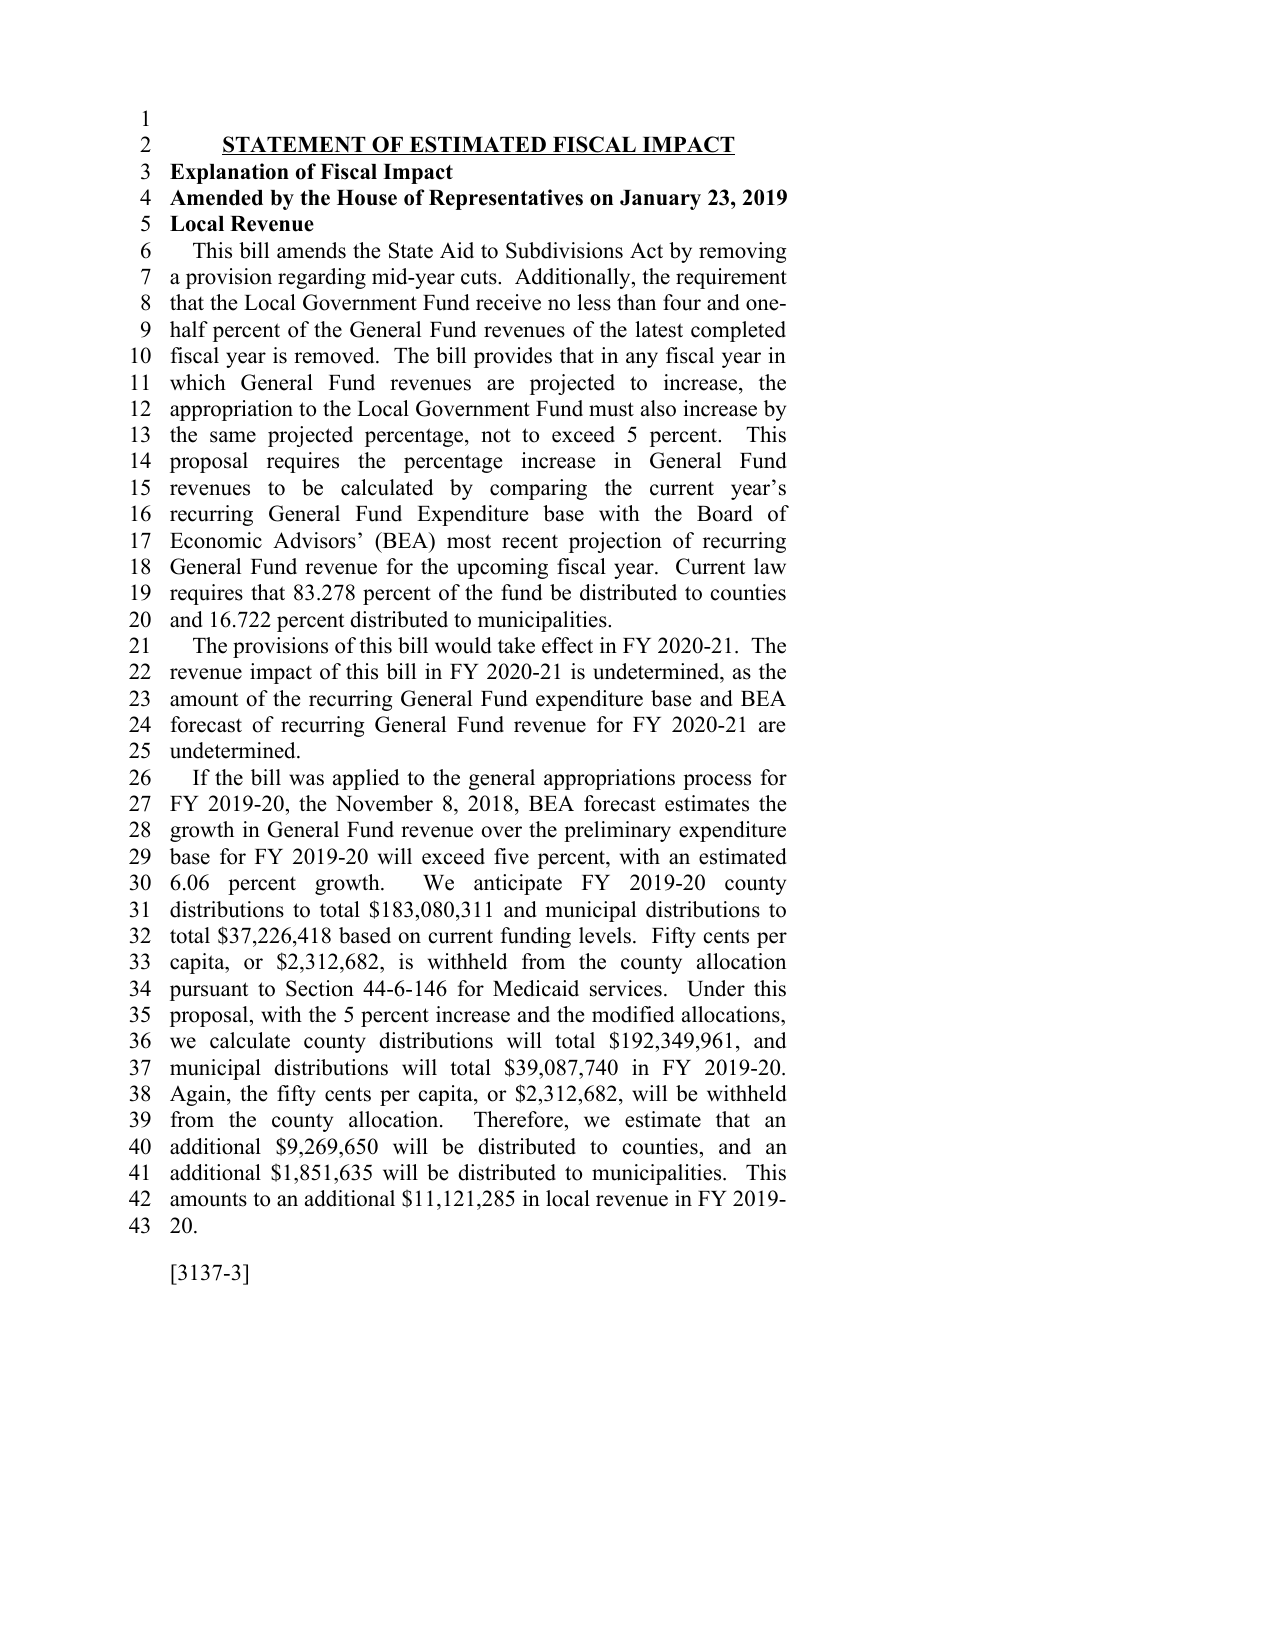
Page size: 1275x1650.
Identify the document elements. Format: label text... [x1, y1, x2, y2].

text If the bill was applied to the general appropriations process for FY 2019-20, the November 8, 2018, BEA forecast estimates the growth in General Fund revenue over the preliminary expenditure base for FY 2019-20 will exceed five percent, with an estimated 6.06 percent growth. We anticipate FY 2019-20 county distributions to total $183,080,311 and municipal distributions to total $37,226,418 based on current funding levels. Fifty cents per capita, or $2,312,682, is withheld from the county allocation pursuant to Section 44-6-146 for Medicaid services. Under this proposal, with the 5 percent increase and the modified allocations, we calculate county distributions will total $192,349,961, and municipal distributions will total $39,087,740 in FY 2019-20. Again, the fifty cents per capita, or $2,312,682, will be withheld from the county allocation. Therefore, we estimate that an additional $9,269,650 will be distributed to counties, and an additional $1,851,635 will be distributed to municipalities. This amounts to an additional $11,121,285 in local revenue in FY 2019-20. [169, 764, 787, 1238]
text Amended by the House of Representatives on January 23, 2019 Local Revenue [169, 184, 787, 237]
text STATEMENT OF ESTIMATED FISCAL IMPACT [169, 131, 787, 158]
text The provisions of this bill would take effect in FY 2020-21. The revenue impact of this bill in FY 2020-21 is undetermined, as the amount of the recurring General Fund expenditure base and BEA forecast of recurring General Fund revenue for FY 2020-21 are undetermined. [169, 632, 787, 764]
text This bill amends the State Aid to Subdivisions Act by removing a provision regarding mid-year cuts. Additionally, the requirement that the Local Government Fund receive no less than four and one-half percent of the General Fund revenues of the latest completed fiscal year is removed. The bill provides that in any fiscal year in which General Fund revenues are projected to increase, the appropriation to the Local Government Fund must also increase by the same projected percentage, not to exceed 5 percent. This proposal requires the percentage increase in General Fund revenues to be calculated by comparing the current year’s recurring General Fund Expenditure base with the Board of Economic Advisors’ (BEA) most recent projection of recurring General Fund revenue for the upcoming fiscal year. Current law requires that 83.278 percent of the fund be distributed to counties and 16.722 percent distributed to municipalities. [169, 237, 787, 632]
text Explanation of Fiscal Impact [169, 158, 787, 184]
